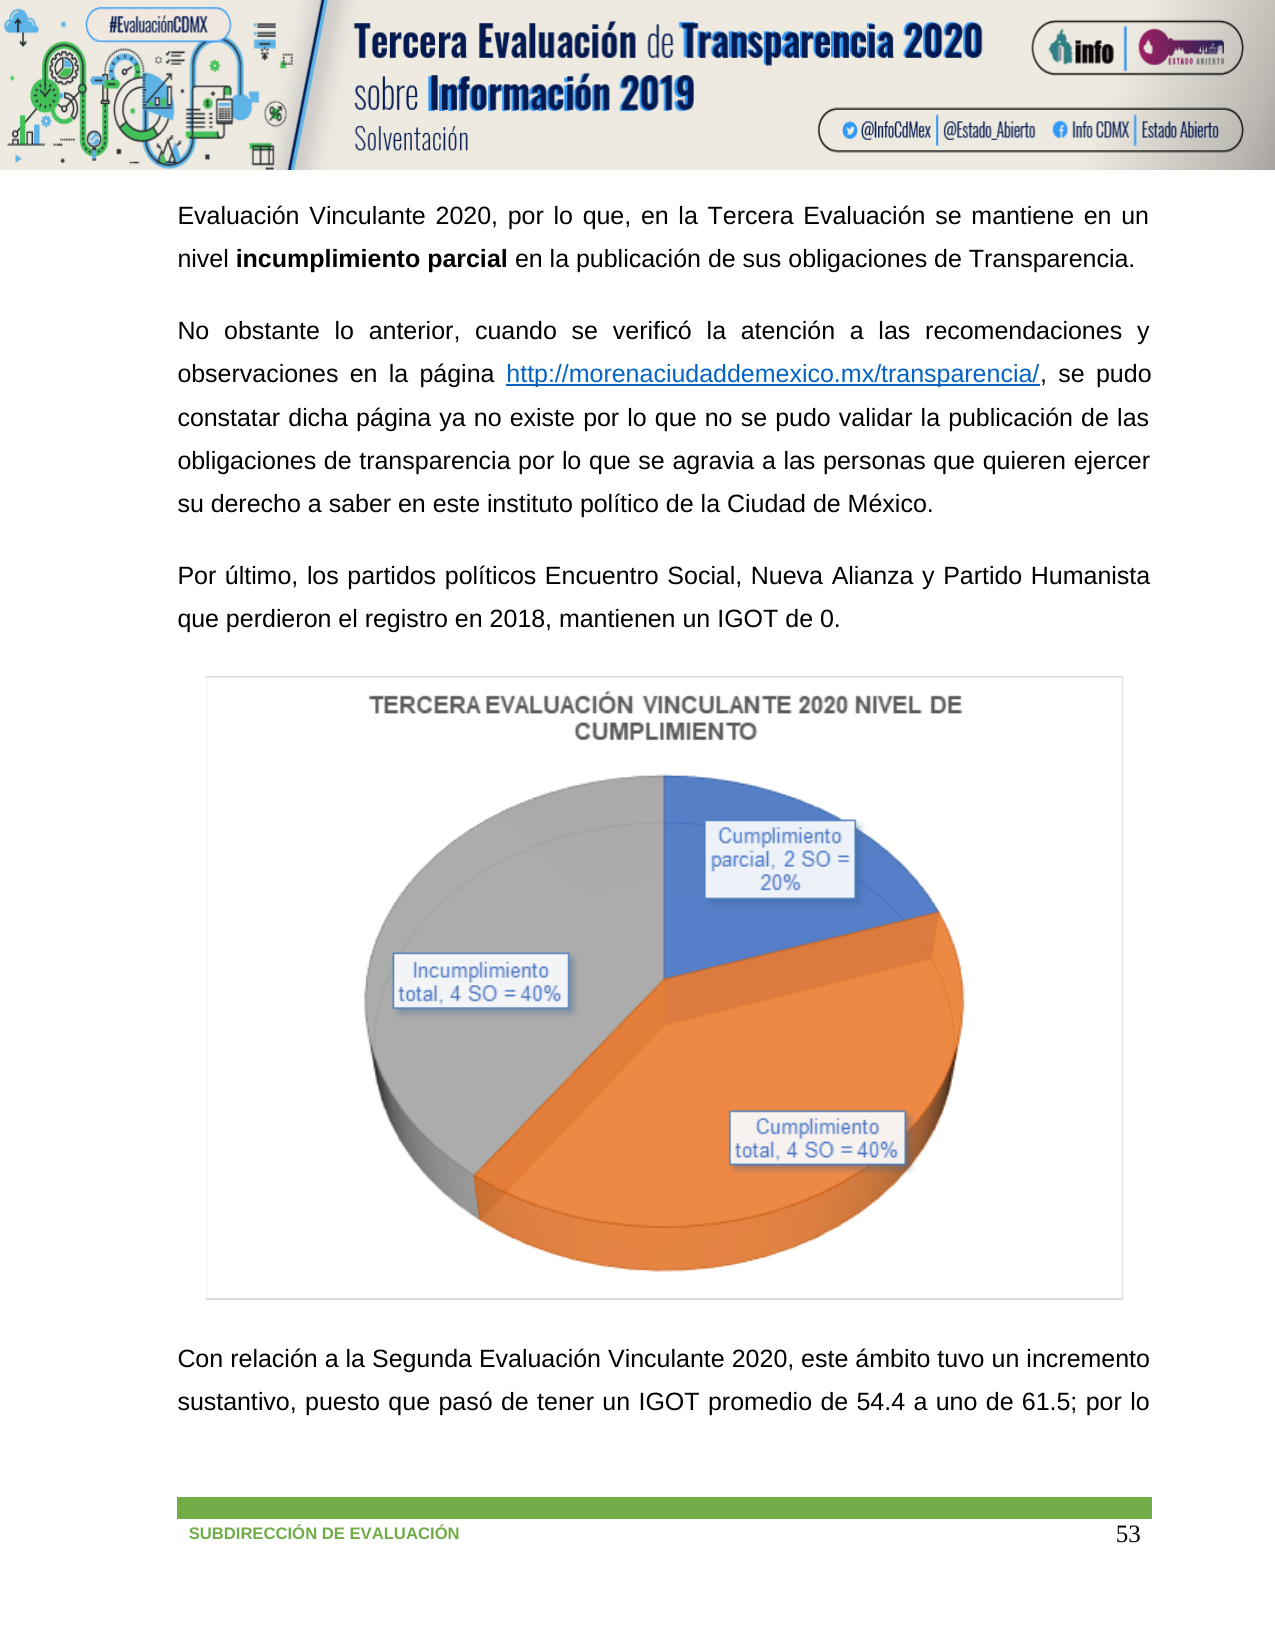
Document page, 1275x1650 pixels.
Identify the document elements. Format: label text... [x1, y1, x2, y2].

picture [0, 0, 1275, 170]
picture [206, 676, 1124, 1300]
text Por último, los partidos políticos Encuentro Social, Nueva Alianza y Partido Humanista que perdieron el registro en 2018, mantienen un IGOT de 0. [177, 561, 1152, 633]
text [177, 148, 1152, 273]
text No obstante lo anterior, cuando se verificó la atención a las recomendaciones y observaciones en la página http://morenaciudaddemexico.mx/transparencia/, se pudo constatar dicha página ya no existe por lo que no se pudo validar la publicación de las obligaciones de transparencia por lo que se agravia a las personas que quieren ejercer su derecho a saber en este instituto político de la Ciudad de México. [177, 316, 1152, 518]
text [177, 1343, 1152, 1415]
